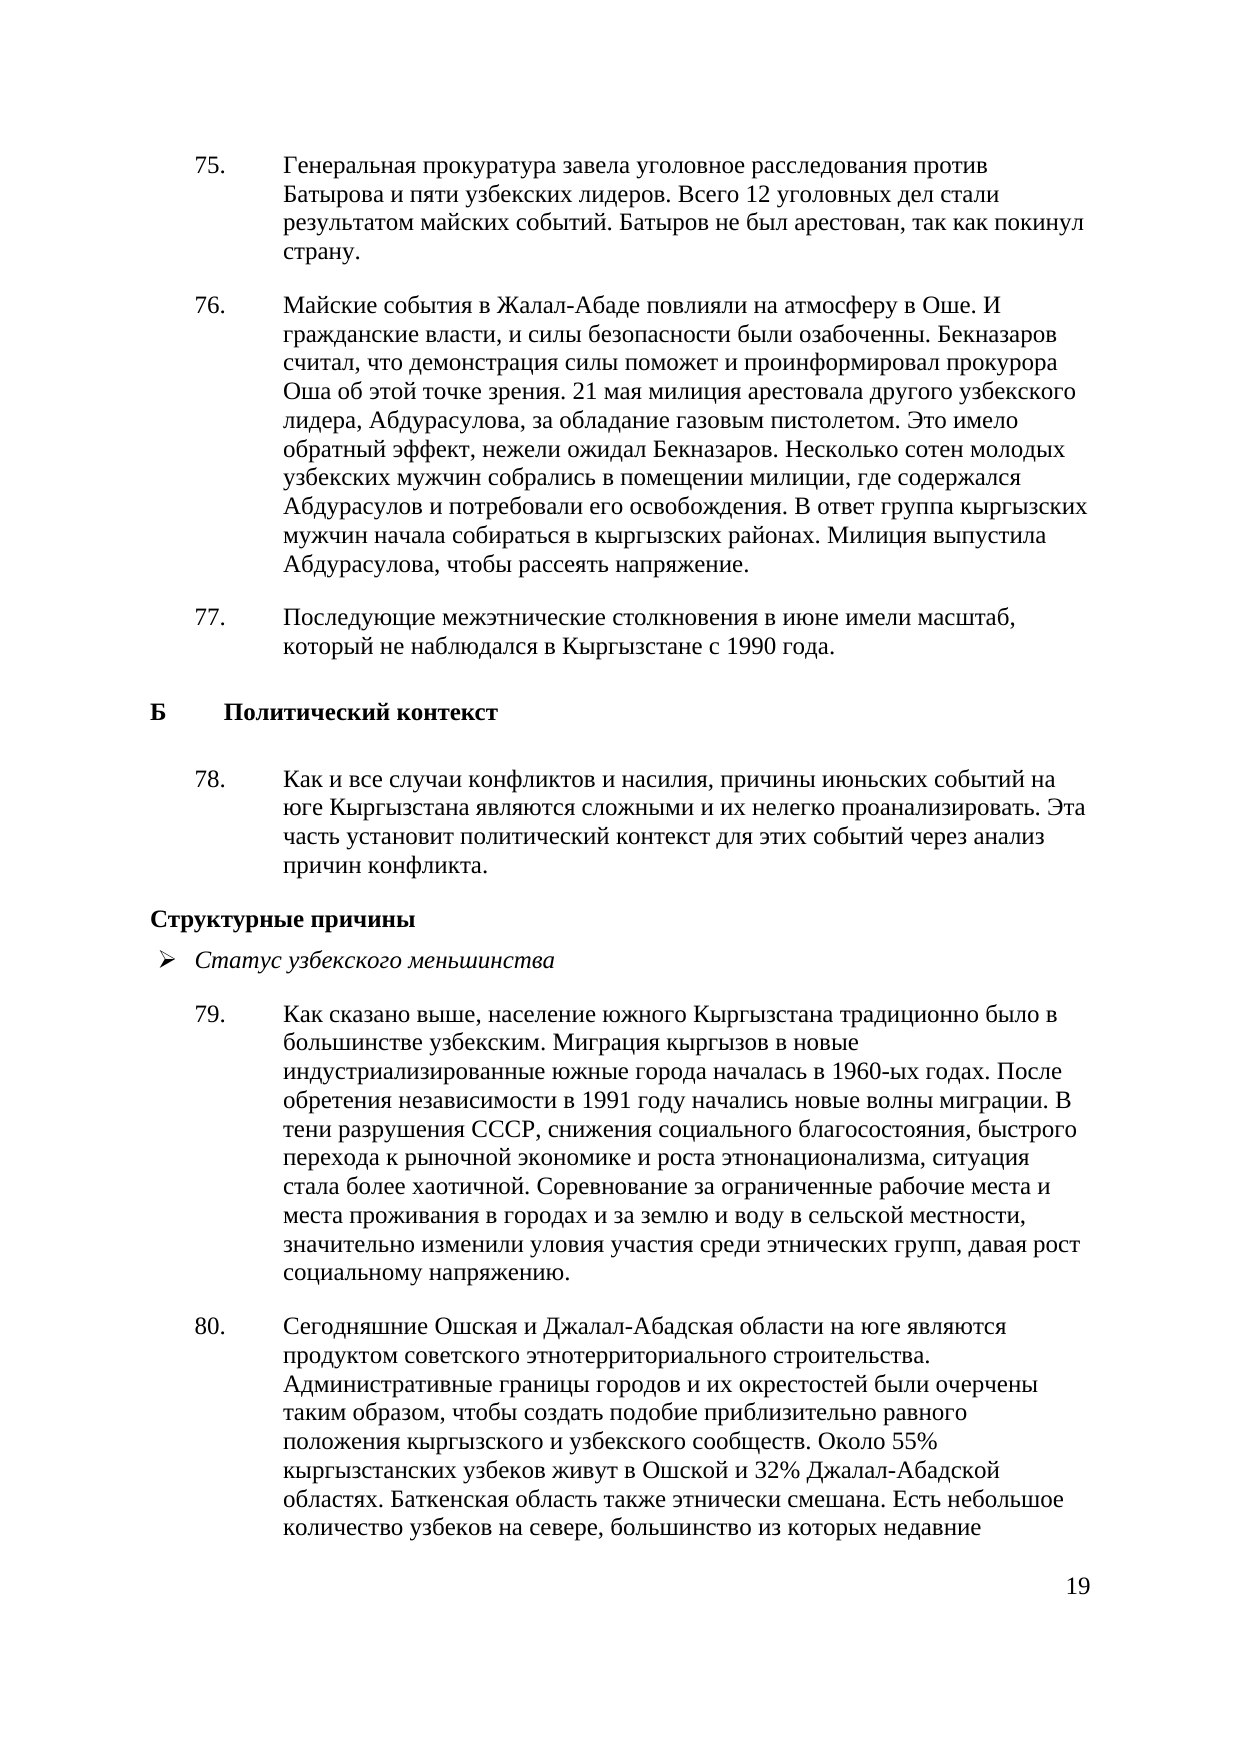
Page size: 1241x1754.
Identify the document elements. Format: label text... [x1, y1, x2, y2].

list Статус узбекского меньшинства [157, 945, 1090, 974]
text Последующие межэтнические столкновения в июне имели масштаб, который не наблюдался в Кыргызстане с 1990 года. [194, 602, 1090, 660]
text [194, 1311, 1090, 1541]
text Генеральная прокуратура завела уголовное расследования против Батырова и пяти узбекских лидеров. Всего 12 уголовных дел стали результатом майских событий. Батыров не был арестован, так как покинул страну. [194, 150, 1090, 265]
text Как сказано выше, население южного Кыргызстана традиционно было в большинстве узбекским. Миграция кыргызов в новые индустриализированные южные города началась в 1960-ых годах. После обретения независимости в 1991 году начались новые волны миграции. В тени разрушения СССР, снижения социального благосостояния, быстрого перехода к рыночной экономике и роста этнонационализма, ситуация стала более хаотичной. Соревнование за ограниченные рабочие места и места проживания в городах и за землю и воду в сельской местности, значительно изменили уловия участия среди этнических групп, давая рост социальному напряжению. [194, 999, 1090, 1286]
text Как и все случаи конфликтов и насилия, причины июньских событий на юге Кыргызстана являются сложными и их нелегко проанализировать. Эта часть установит политический контекст для этих событий через анализ причин конфликта. [194, 764, 1090, 879]
subtitle Структурные причины [150, 904, 1090, 932]
text Майские события в Жалал-Абаде повлияли на атмосферу в Оше. И гражданские власти, и силы безопасности были озабоченны. Бекназаров считал, что демонстрация силы поможет и проинформировал прокурора Оша об этой точке зрения. 21 мая милиция арестовала другого узбекского лидера, Абдурасулова, за обладание газовым пистолетом. Это имело обратный эффект, нежели ожидал Бекназаров. Несколько сотен молодых узбекских мужчин собрались в помещении милиции, где содержался Абдурасулов и потребовали его освобождения. В ответ группа кыргызских мужчин начала собираться в кыргызских районах. Милиция выпустила Абдурасулова, чтобы рассеять напряжение. [194, 290, 1090, 577]
subtitle Б Политический контекст [150, 697, 1090, 726]
